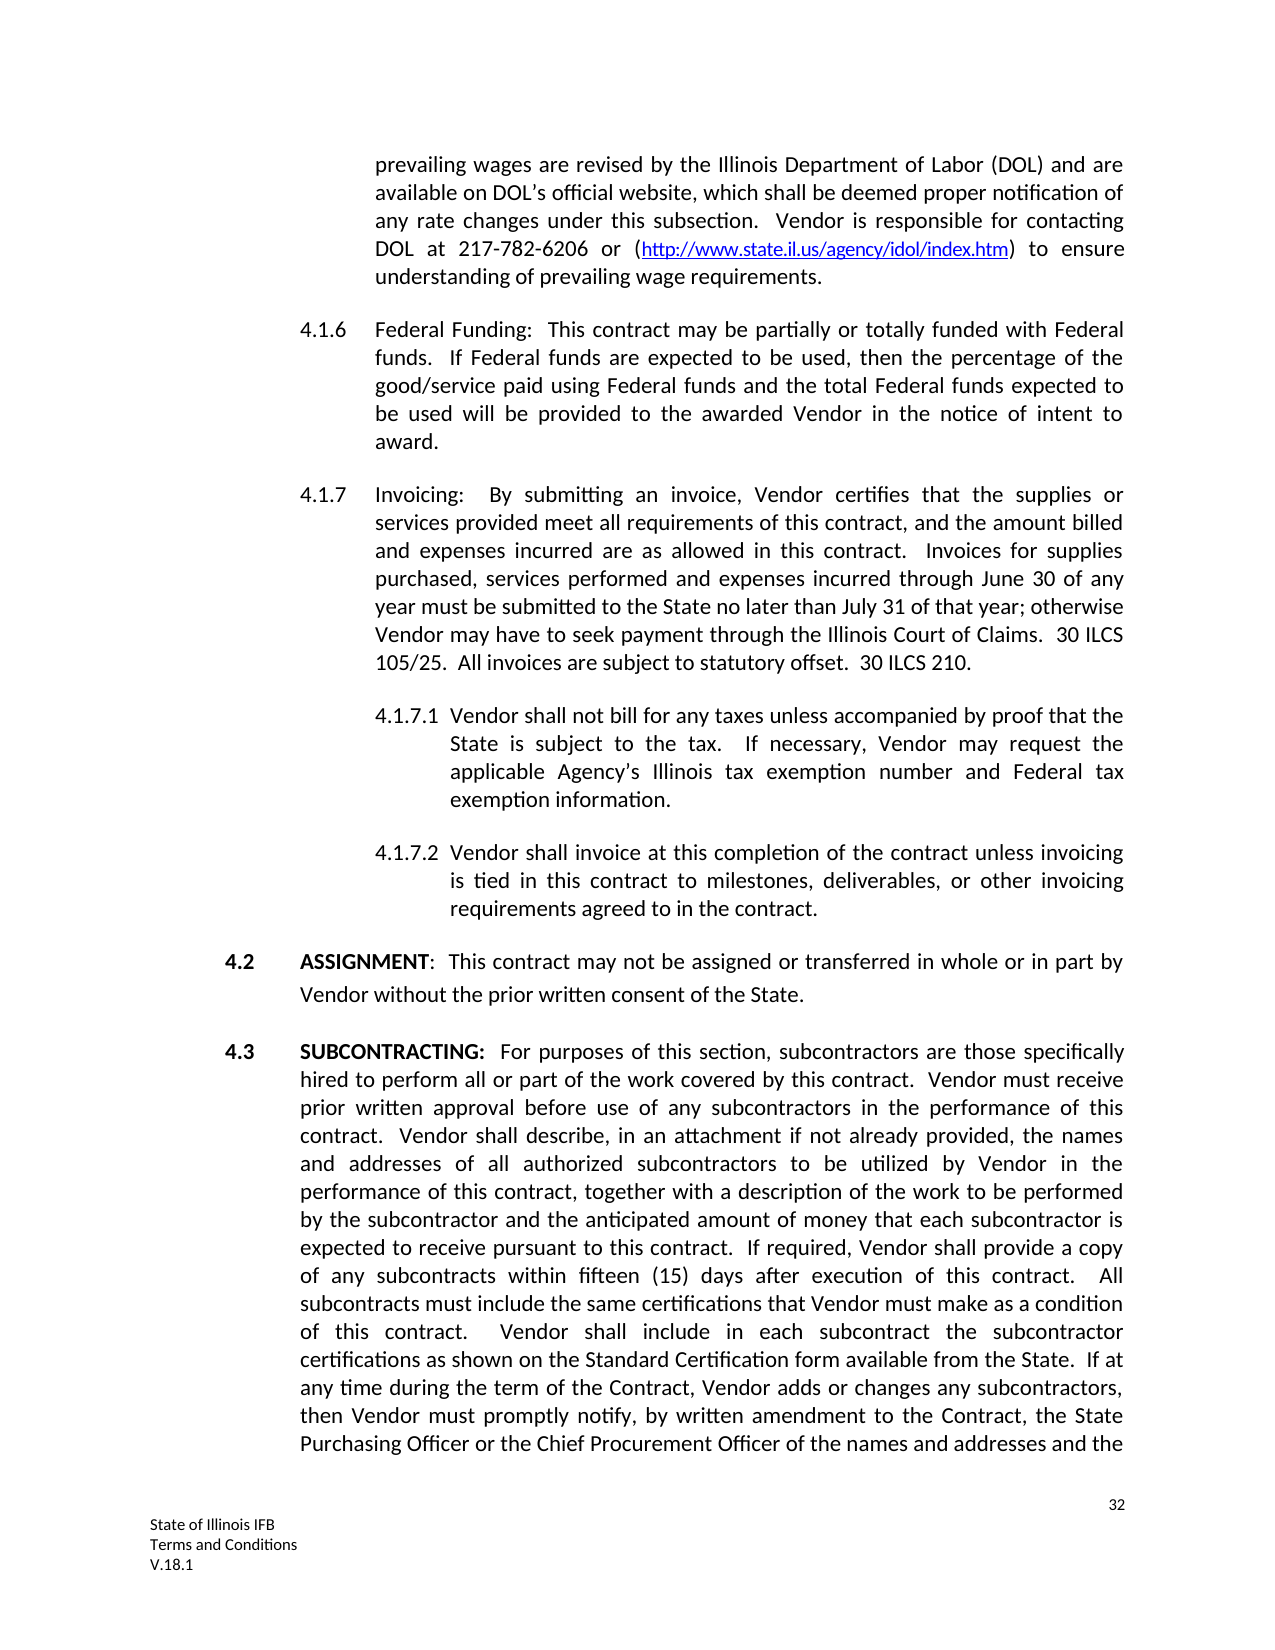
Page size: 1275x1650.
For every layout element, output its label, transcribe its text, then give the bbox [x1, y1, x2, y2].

list ASSIGNMENT: This contract may not be assigned or transferred in whole or in part by Vendor without the prior written consent of the State. [225, 947, 1125, 1008]
list Federal Funding: This contract may be partially or totally funded with Federal funds. If Federal funds are expected to be used, then the percentage of the good/service paid using Federal funds and the total Federal funds expected to be used will be provided to the awarded Vendor in the notice of intent to award. [300, 315, 1125, 455]
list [225, 1037, 1125, 1457]
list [300, 150, 1125, 290]
list Invoicing: By submitting an invoice, Vendor certifies that the supplies or services provided meet all requirements of this contract, and the amount billed and expenses incurred are as allowed in this contract. Invoices for supplies purchased, services performed and expenses incurred through June 30 of any year must be submitted to the State no later than July 31 of that year; otherwise Vendor may have to seek payment through the Illinois Court of Claims. 30 ILCS 105/25. All invoices are subject to statutory offset. 30 ILCS 210. [300, 480, 1125, 676]
list Vendor shall invoice at this completion of the contract unless invoicing is tied in this contract to milestones, deliverables, or other invoicing requirements agreed to in the contract. [375, 838, 1125, 922]
list Vendor shall not bill for any taxes unless accompanied by proof that the State is subject to the tax. If necessary, Vendor may request the applicable Agency’s Illinois tax exemption number and Federal tax exemption information. [375, 701, 1125, 813]
